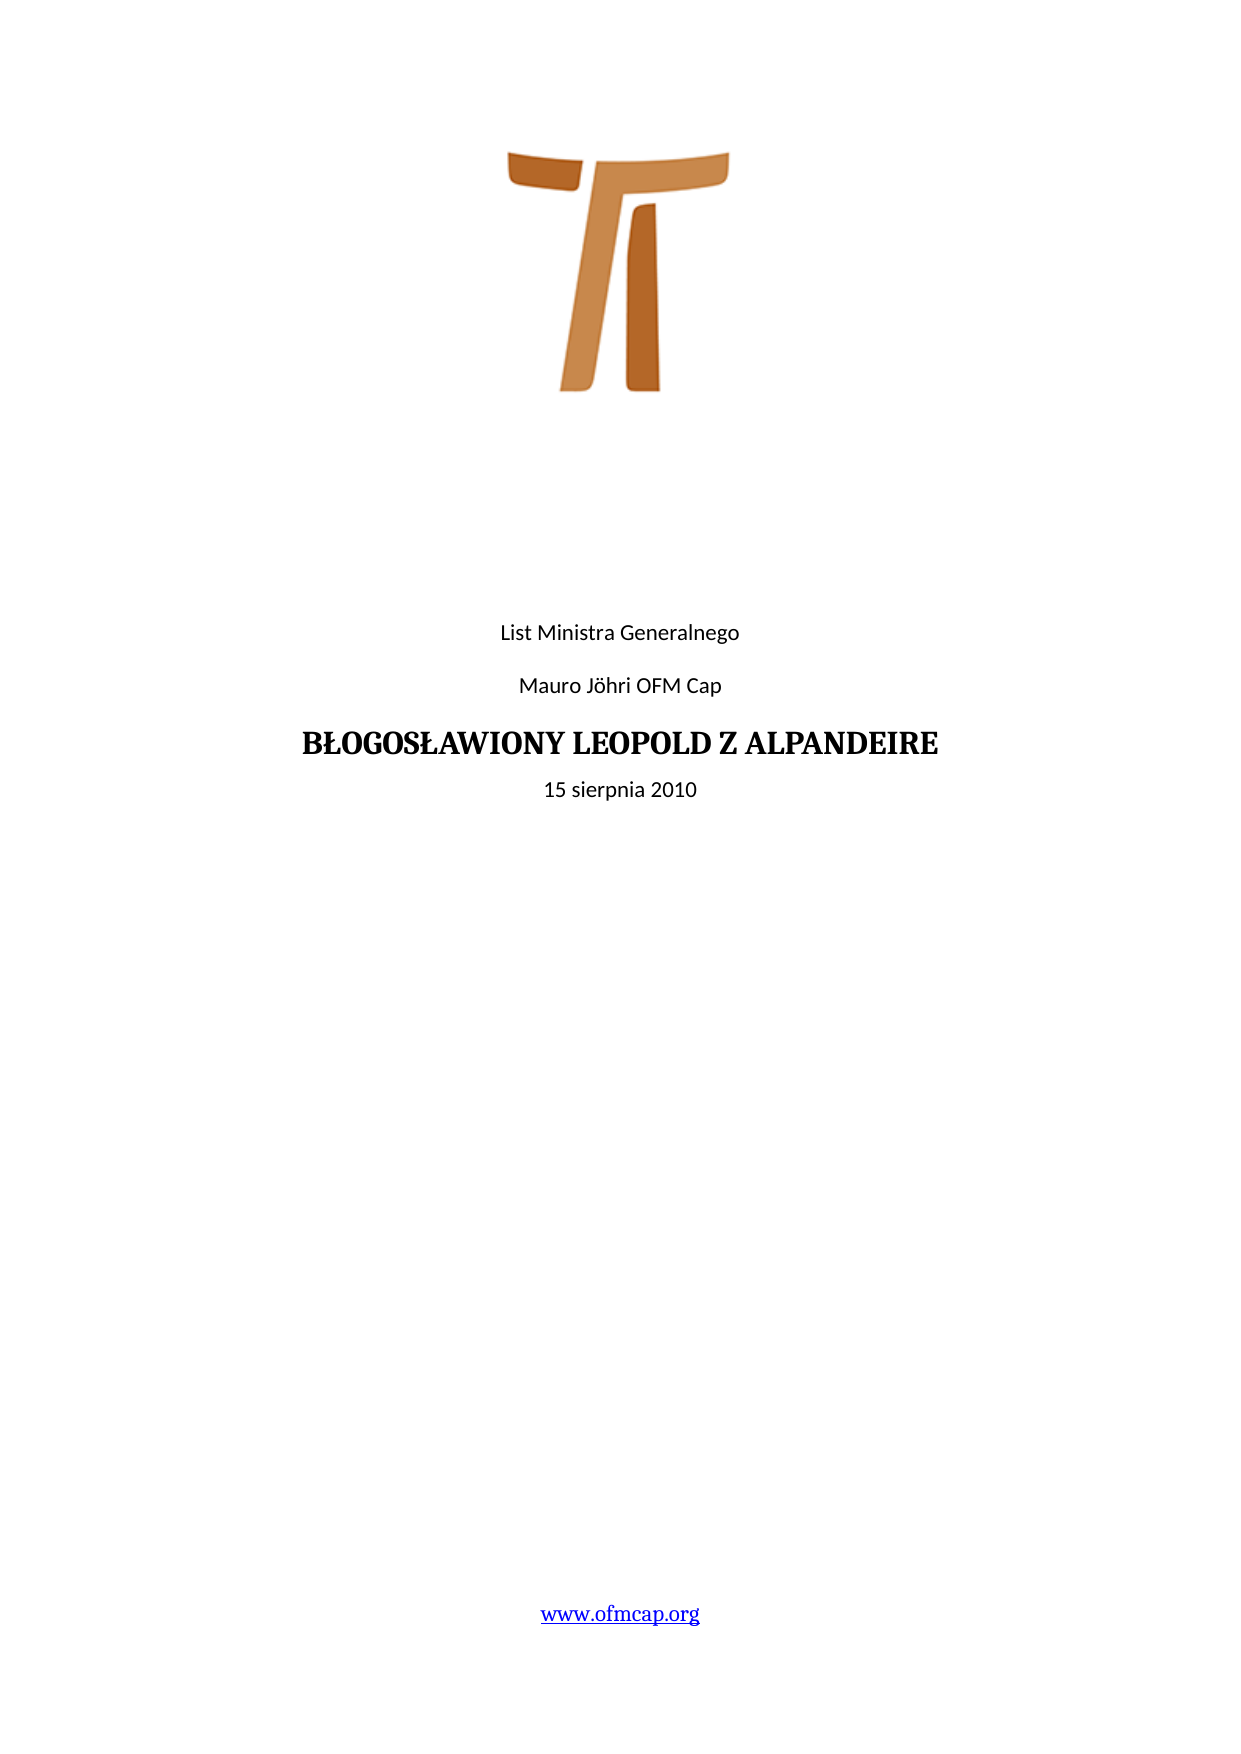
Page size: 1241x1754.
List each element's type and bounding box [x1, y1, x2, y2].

picture [503, 147, 737, 401]
